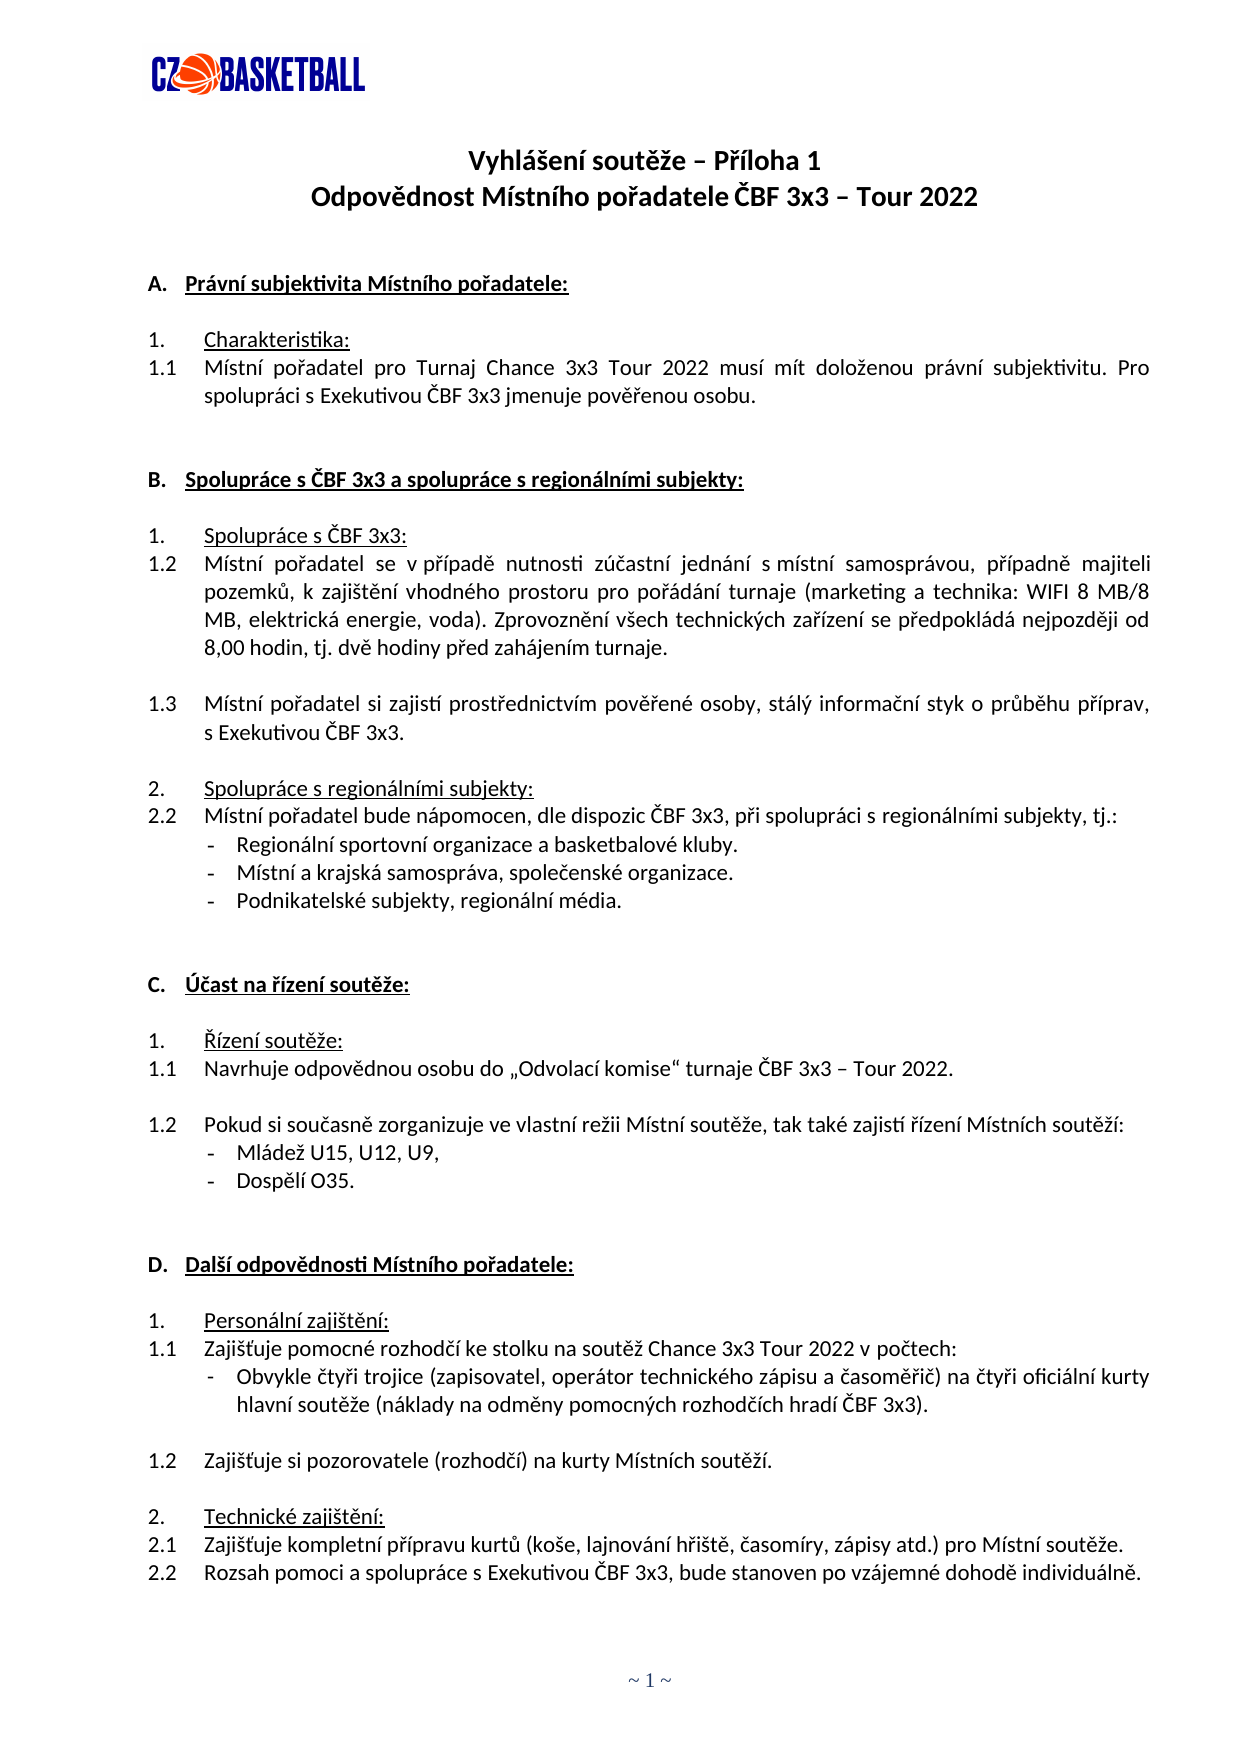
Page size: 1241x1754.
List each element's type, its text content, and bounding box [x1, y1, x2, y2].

list Místní pořadatel bude nápomocen, dle dispozic ČBF 3x3, při spolupráci s regionálními subjekty, tj.: [148, 802, 1152, 830]
list Regionální sportovní organizace a basketbalové kluby. [207, 830, 1152, 858]
list Pokud si současně zorganizuje ve vlastní režii Místní soutěže, tak také zajistí řízení Místních soutěží: [148, 1110, 1152, 1138]
list Technické zajištění: [148, 1502, 1152, 1530]
text 1.1 Místní pořadatel pro Turnaj Chance 3x3 Tour 2022 musí mít doloženou právní subjektivitu. Pro spolupráci s Exekutivou ČBF 3x3 jmenuje pověřenou osobu. [148, 353, 1152, 409]
list Zajišťuje pomocné rozhodčí ke stolku na soutěž Chance 3x3 Tour 2022 v počtech: [148, 1334, 1152, 1362]
text Odpovědnost Místního pořadatele ČBF 3x3 – Tour 2022 [148, 178, 1141, 213]
list Právní subjektivita Místního pořadatele: [148, 269, 1152, 297]
list Zajišťuje kompletní přípravu kurtů (koše, lajnování hřiště, časomíry, zápisy atd.) pro Místní soutěže. [148, 1530, 1152, 1558]
list Místní pořadatel se v případě nutnosti zúčastní jednání s místní samosprávou, případně majiteli pozemků, k zajištění vhodného prostoru pro pořádání turnaje (marketing a technika: WIFI 8 MB/8 MB, elektrická energie, voda). Zprovoznění všech technických zařízení se předpokládá nejpozději od 8,00 hodin, tj. dvě hodiny před zahájením turnaje. [148, 549, 1152, 662]
list Další odpovědnosti Místního pořadatele: [148, 1250, 1152, 1278]
list Místní pořadatel si zajistí prostřednictvím pověřené osoby, stálý informační styk o průběhu příprav, s Exekutivou ČBF 3x3. [148, 689, 1152, 746]
list Personální zajištění: [148, 1306, 1152, 1334]
list Mládež U15, U12, U9, [207, 1138, 1152, 1166]
list Zajišťuje si pozorovatele (rozhodčí) na kurty Místních soutěží. [148, 1446, 1152, 1474]
list Spolupráce s ČBF 3x3: [148, 521, 1152, 549]
list Účast na řízení soutěže: [148, 970, 1152, 998]
picture [142, 43, 370, 101]
text 1. Charakteristika: [148, 325, 1152, 353]
list Podnikatelské subjekty, regionální média. [207, 886, 1152, 914]
list Spolupráce s regionálními subjekty: [148, 774, 1152, 802]
list Navrhuje odpovědnou osobu do „Odvolací komise“ turnaje ČBF 3x3 – Tour 2022. [148, 1054, 1152, 1082]
list Místní a krajská samospráva, společenské organizace. [207, 858, 1152, 886]
list Dospělí O35. [207, 1166, 1152, 1194]
list Spolupráce s ČBF 3x3 a spolupráce s regionálními subjekty: [148, 465, 1152, 493]
list Řízení soutěže: [148, 1026, 1152, 1054]
list Rozsah pomoci a spolupráce s Exekutivou ČBF 3x3, bude stanoven po vzájemné dohodě individuálně. [148, 1558, 1152, 1586]
text - Obvykle čtyři trojice (zapisovatel, operátor technického zápisu a časoměřič) na čtyři oficiální kurty hlavní soutěže (náklady na odměny pomocných rozhodčích hradí ČBF 3x3). [207, 1362, 1152, 1418]
text Vyhlášení soutěže – Příloha 1 [148, 142, 1141, 178]
